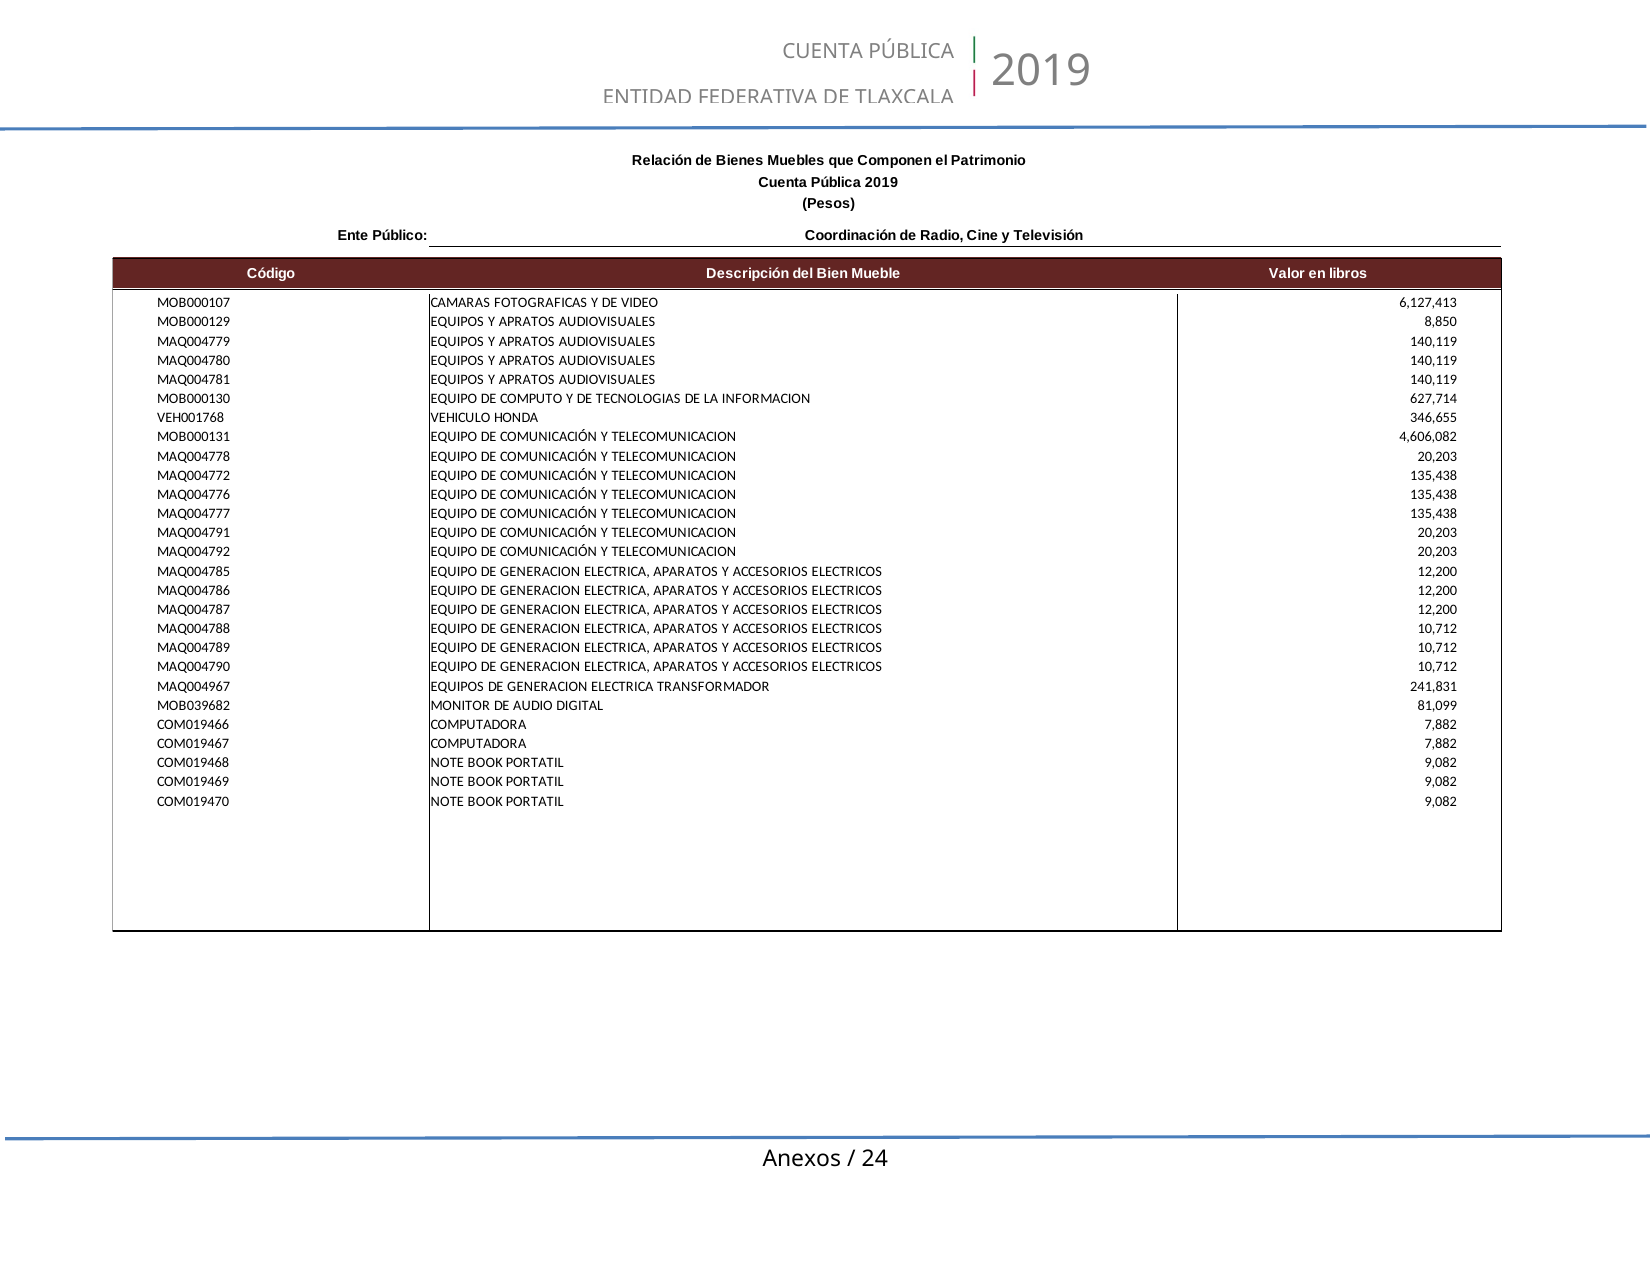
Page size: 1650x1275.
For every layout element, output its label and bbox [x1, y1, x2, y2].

picture [968, 28, 985, 99]
